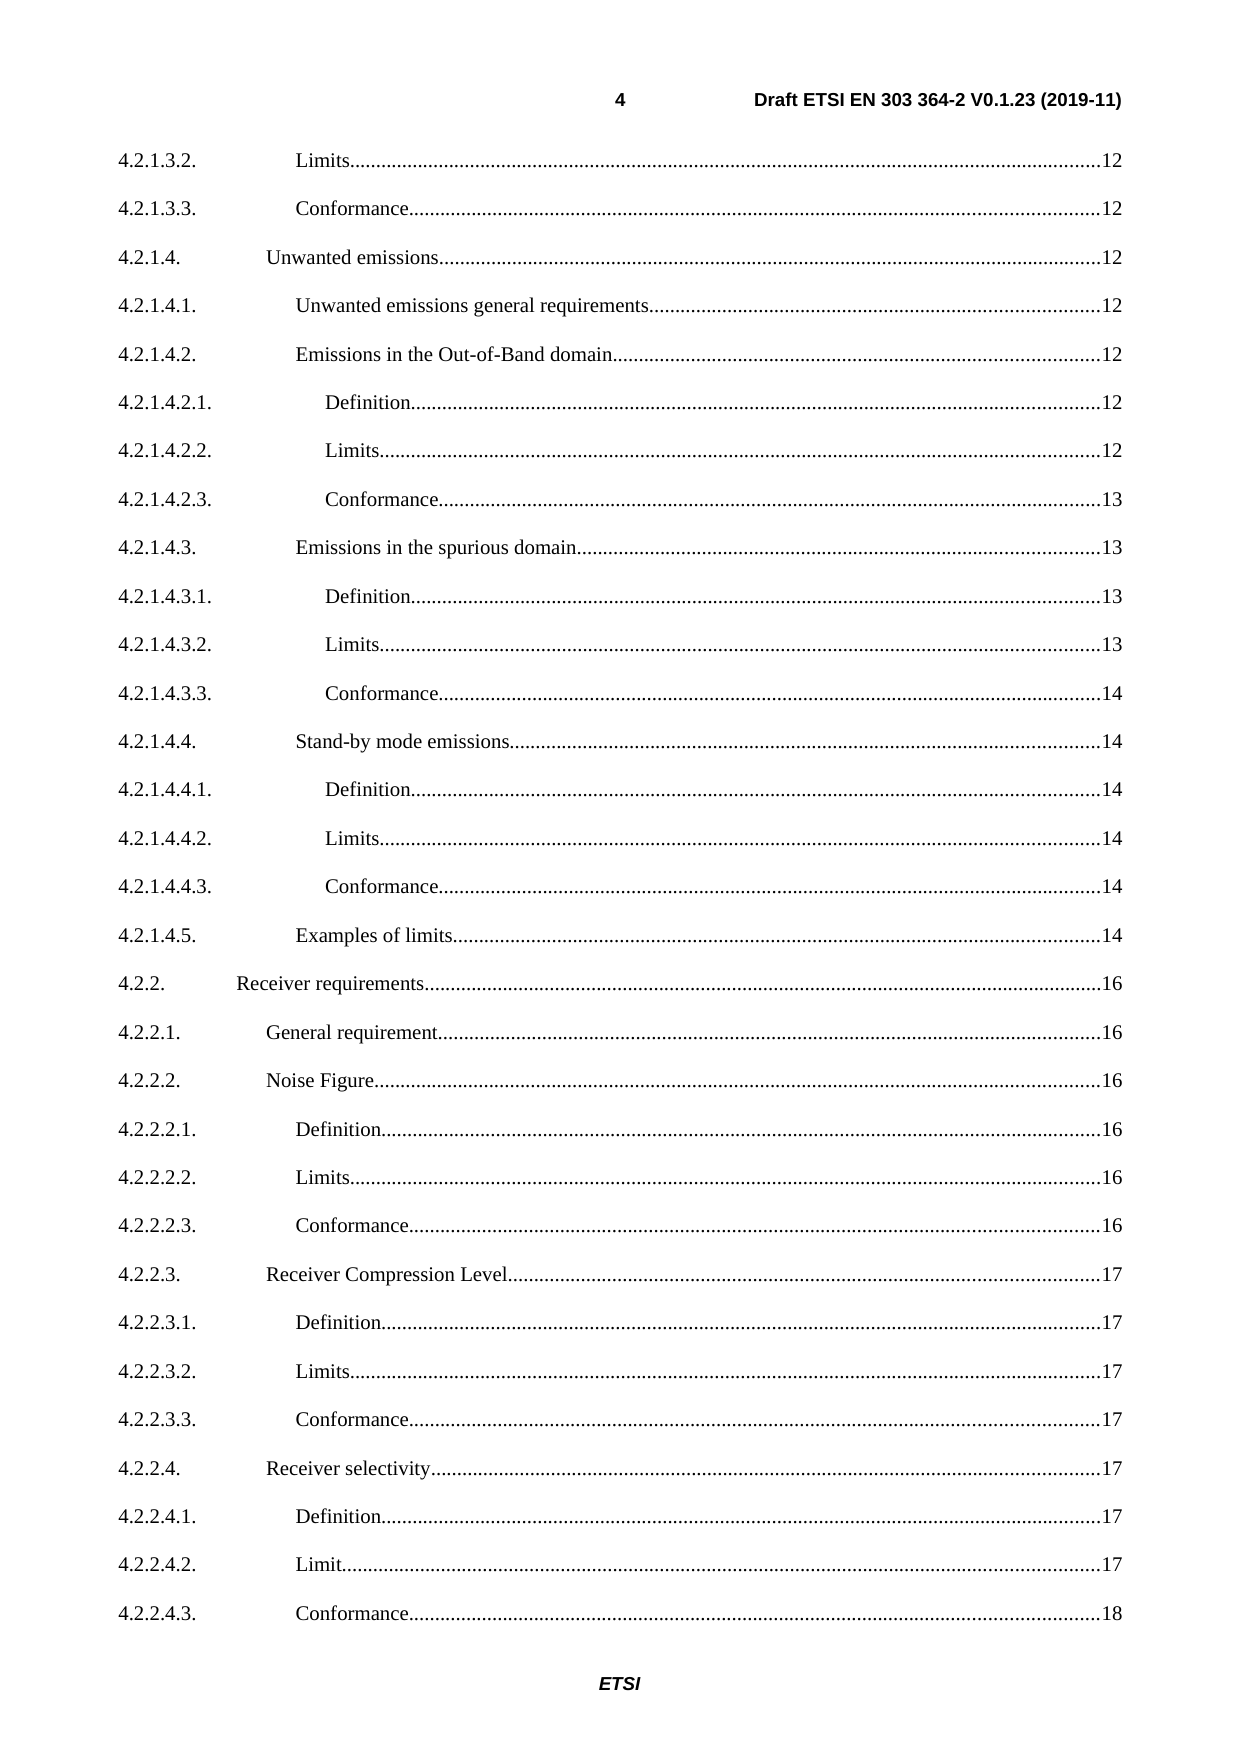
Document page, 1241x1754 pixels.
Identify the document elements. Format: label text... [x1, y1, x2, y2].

text 4.2.2.2.2. Limits 16 [118, 1165, 1122, 1189]
text 4.2.2.2.3. Conformance 16 [118, 1213, 1122, 1237]
text 4.2.1.4.4.3. Conformance 14 [118, 874, 1122, 898]
text 4.2.1.4. Unwanted emissions 12 [118, 244, 1122, 269]
text 4.2.2.4.2. Limit 17 [118, 1552, 1122, 1576]
text 4.2.1.4.4.2. Limits 14 [118, 826, 1122, 850]
text 4.2.1.3.2. Limits 12 [118, 148, 1122, 172]
text 4.2.1.4.3.3. Conformance 14 [118, 681, 1122, 704]
text 4.2.2.4.1. Definition 17 [118, 1504, 1122, 1528]
text 4.2.1.4.2. Emissions in the Out-of-Band domain 12 [118, 341, 1122, 366]
text 4.2.1.4.5. Examples of limits 14 [118, 923, 1122, 947]
text 4.2.1.4.3.1. Definition 13 [118, 584, 1122, 608]
text 4.2.2.3. Receiver Compression Level 17 [118, 1262, 1122, 1286]
text 4.2.2.2. Noise Figure 16 [118, 1068, 1122, 1092]
text 4.2.2.4.3. Conformance 18 [118, 1601, 1122, 1625]
text 4.2.1.4.1. Unwanted emissions general requirements 12 [118, 293, 1122, 317]
text 4.2.2.3.2. Limits 17 [118, 1359, 1122, 1383]
text 4.2.1.3.3. Conformance 12 [118, 196, 1122, 220]
text 4.2.1.4.4.1. Definition 14 [118, 777, 1122, 801]
text 4.2.2.3.3. Conformance 17 [118, 1407, 1122, 1431]
text 4.2.1.4.2.1. Definition 12 [118, 390, 1122, 414]
text 4.2.1.4.4. Stand-by mode emissions 14 [118, 729, 1122, 753]
text 4.2.2.4. Receiver selectivity 17 [118, 1456, 1122, 1479]
text 4.2.1.4.3.2. Limits 13 [118, 632, 1122, 656]
text 4.2.2.3.1. Definition 17 [118, 1310, 1122, 1334]
text 4.2.1.4.2.2. Limits 12 [118, 438, 1122, 462]
text 4.2.1.4.3. Emissions in the spurious domain 13 [118, 535, 1122, 559]
text 4.2.1.4.2.3. Conformance 13 [118, 487, 1122, 511]
text 4.2.2.2.1. Definition 16 [118, 1116, 1122, 1141]
text 4.2.2.1. General requirement 16 [118, 1019, 1122, 1044]
text 4.2.2. Receiver requirements 16 [118, 971, 1122, 995]
